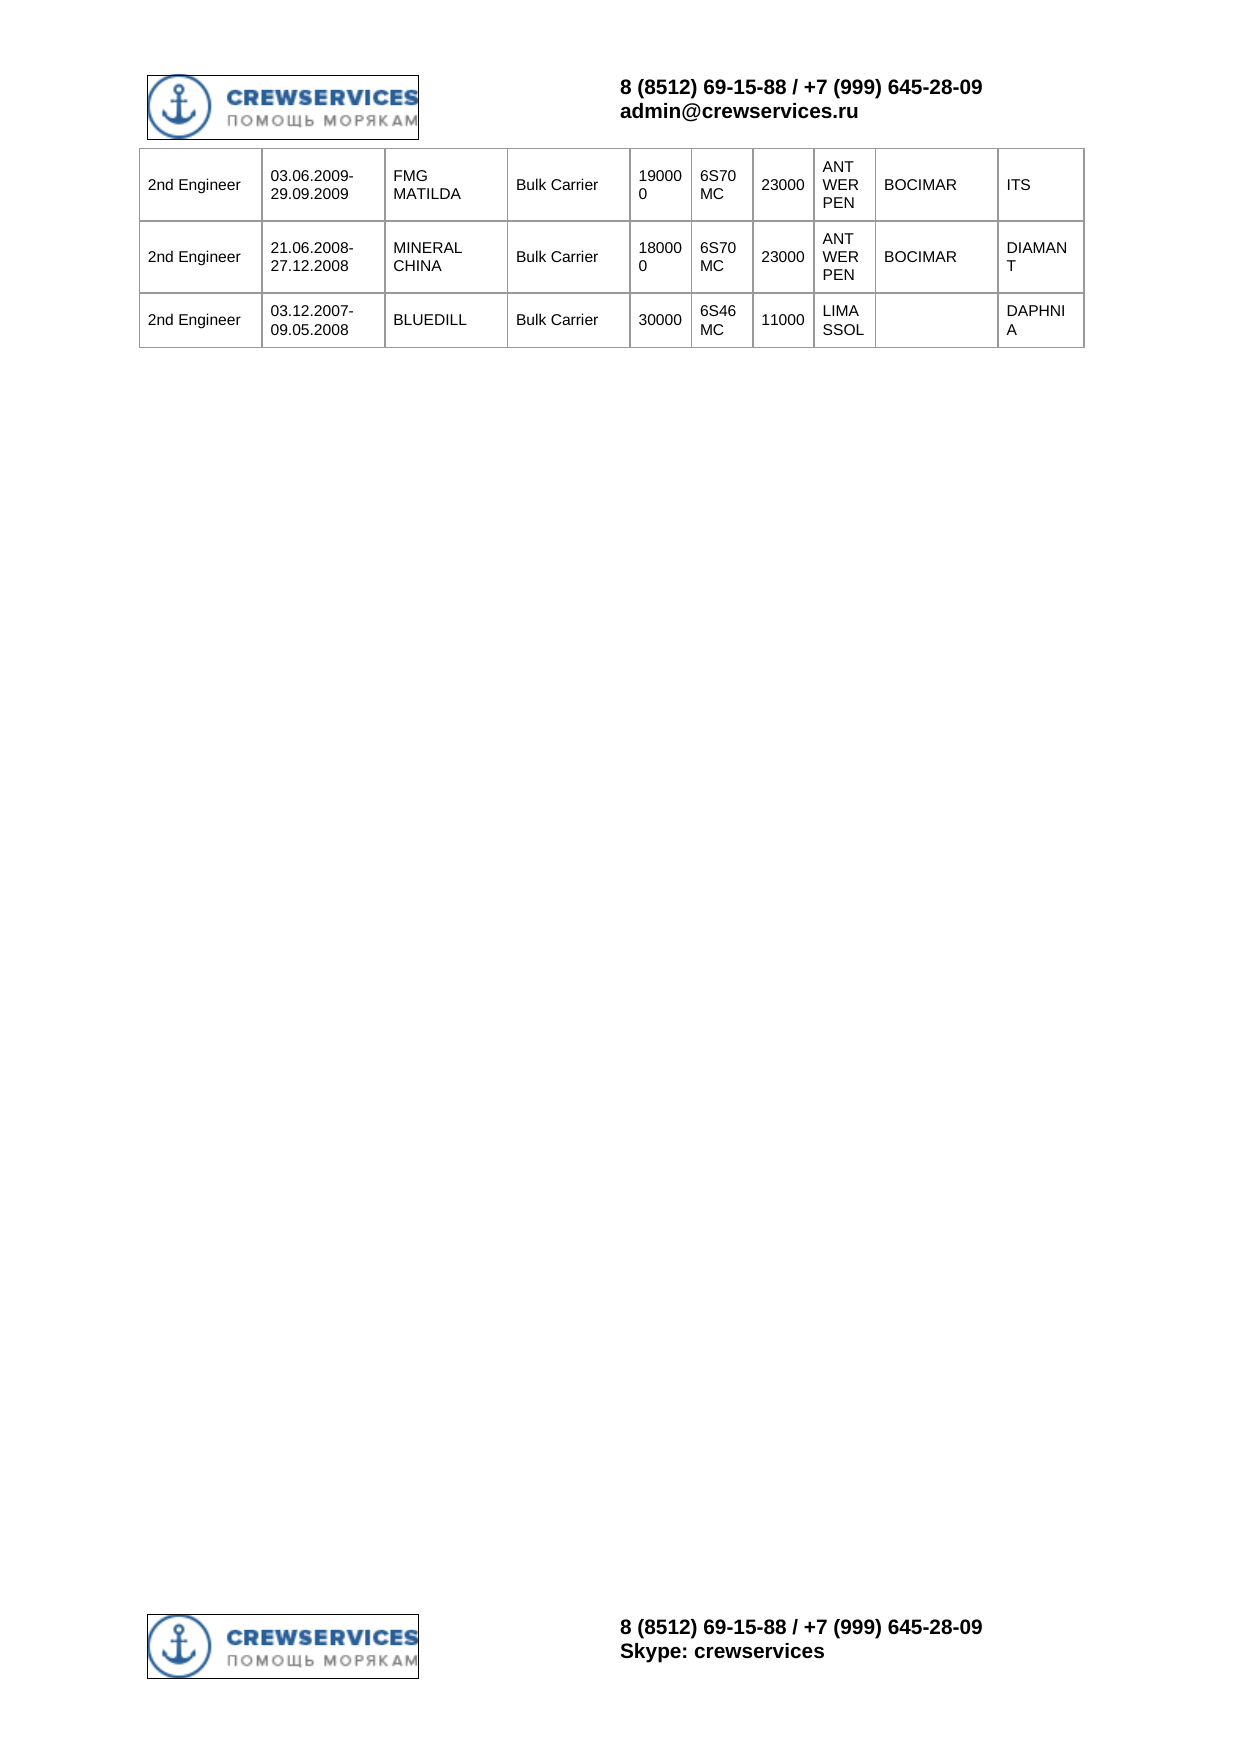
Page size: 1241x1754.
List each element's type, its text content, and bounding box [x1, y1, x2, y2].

table_cell [876, 294, 997, 347]
table_cell 2nd Engineer [140, 222, 261, 292]
table_cell 2nd Engineer [140, 149, 261, 220]
table_cell BOCIMAR [876, 222, 997, 292]
table_cell ITS [999, 149, 1083, 220]
table_cell ANTWERPEN [815, 149, 875, 220]
table_cell 23000 [754, 149, 813, 220]
table_cell 03.06.2009-29.09.2009 [263, 149, 384, 220]
table_cell MINERAL CHINA [386, 222, 507, 292]
table_cell 11000 [754, 294, 813, 347]
table_cell DAPHNIA [999, 294, 1083, 347]
table_cell 21.06.2008-27.12.2008 [263, 222, 384, 292]
table_cell 6S46MC [692, 294, 752, 347]
table_cell 6S70MC [692, 149, 752, 220]
table_cell DIAMANT [999, 222, 1083, 292]
table_cell Bulk Carrier [508, 222, 629, 292]
table_cell FMG MATILDA [386, 149, 507, 220]
picture [148, 76, 418, 139]
table_cell 23000 [754, 222, 813, 292]
table_cell 2nd Engineer [140, 294, 261, 347]
table_cell LIMASSOL [815, 294, 875, 347]
table_cell BLUEDILL [386, 294, 507, 347]
table_cell ANTWERPEN [815, 222, 875, 292]
table_cell 190000 [631, 149, 691, 220]
picture [148, 1615, 418, 1678]
table_cell BOCIMAR [876, 149, 997, 220]
table_cell 6S70MC [692, 222, 752, 292]
table_cell Bulk Carrier [508, 149, 629, 220]
table_cell 30000 [631, 294, 691, 347]
table_cell 03.12.2007-09.05.2008 [263, 294, 384, 347]
table_cell Bulk Carrier [508, 294, 629, 347]
table_cell 180000 [631, 222, 691, 292]
